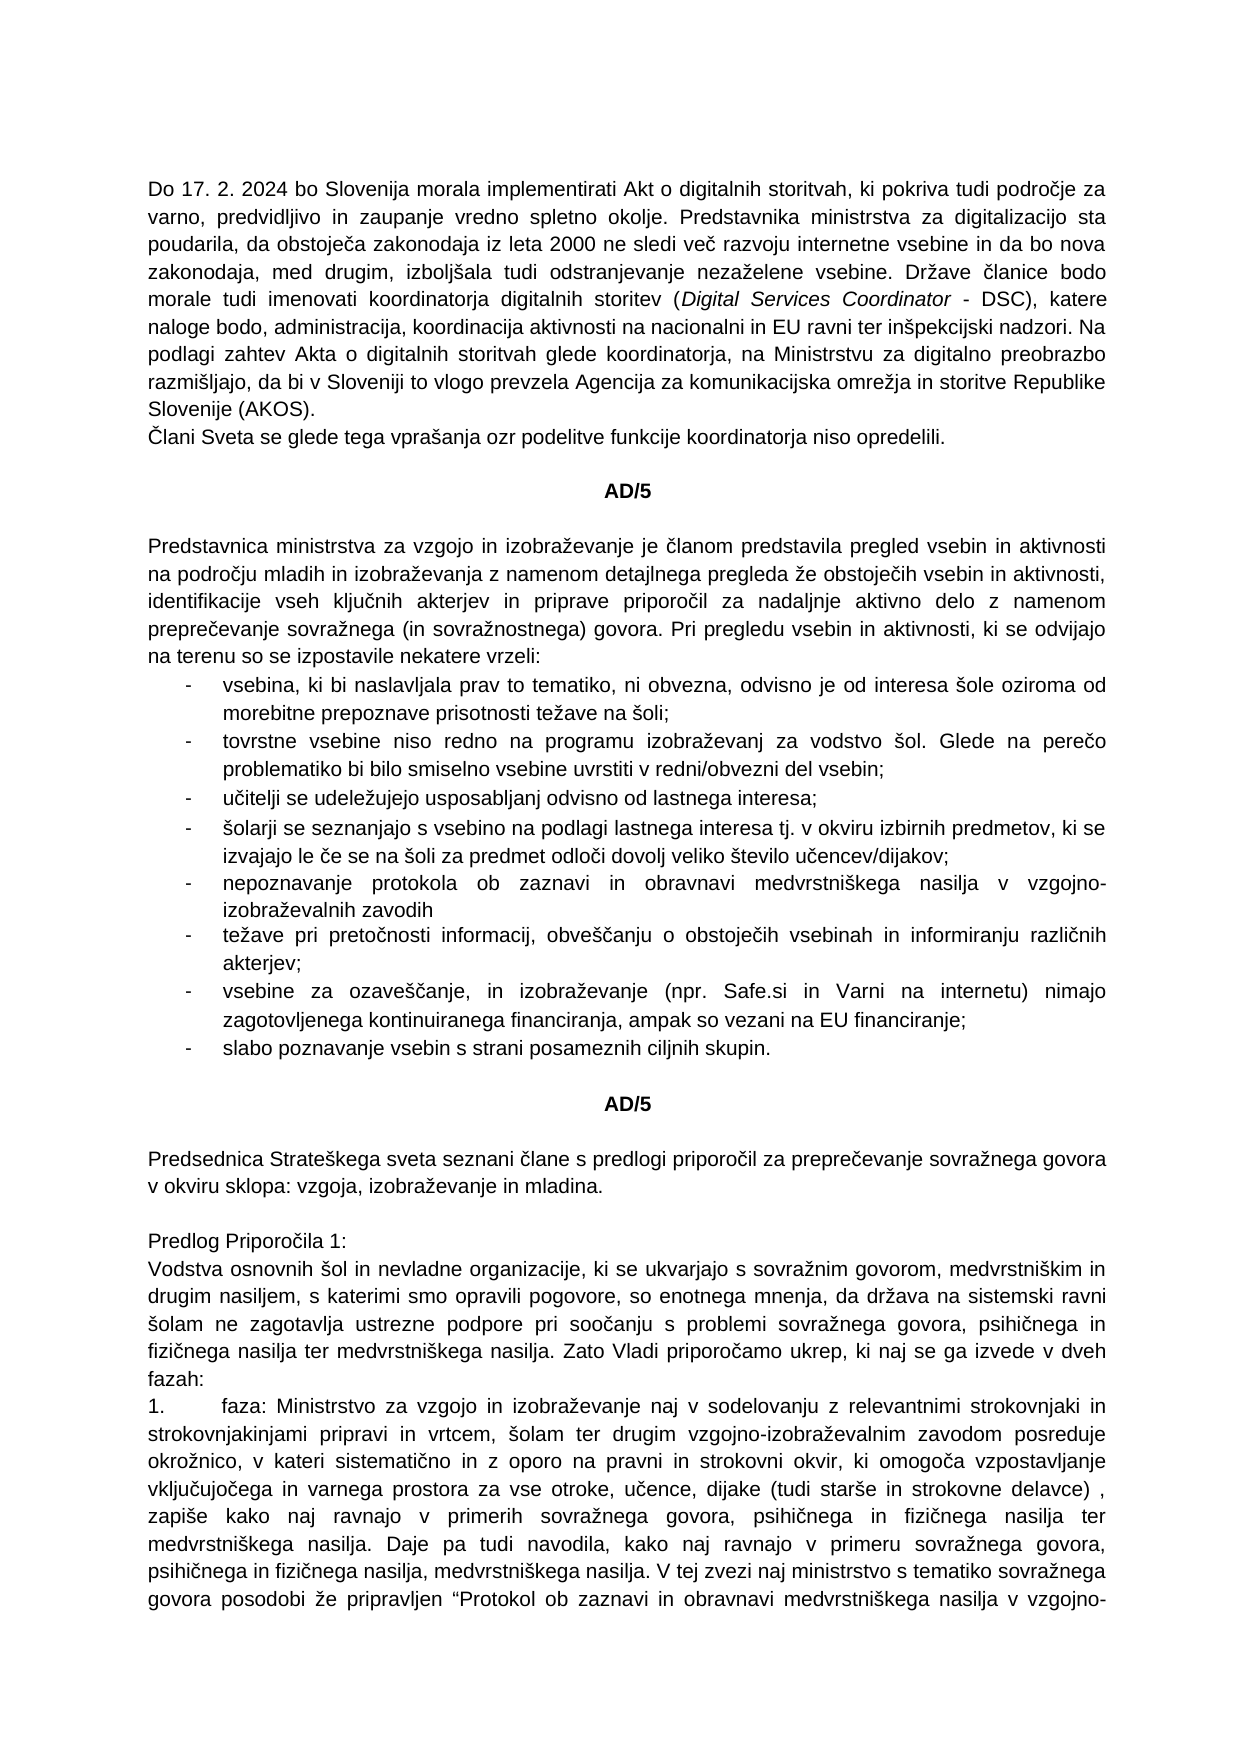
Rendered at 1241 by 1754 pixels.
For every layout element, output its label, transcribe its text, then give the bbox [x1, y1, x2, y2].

list vsebina, ki bi naslavljala prav to tematiko, ni obvezna, odvisno je od interesa šole oziroma od morebitne prepoznave prisotnosti težave na šoli; [185, 672, 1107, 725]
list vsebine za ozaveščanje, in izobraževanje (npr. Safe.si in Varni na internetu) nimajo zagotovljenega kontinuiranega financiranja, ampak so vezani na EU financiranje; [185, 979, 1107, 1032]
list slabo poznavanje vsebin s strani posameznih ciljnih skupin. [185, 1035, 1107, 1061]
text AD/5 [148, 1092, 1107, 1116]
list težave pri pretočnosti informacij, obveščanju o obstoječih vsebinah in informiranju različnih akterjev; [185, 922, 1107, 975]
text Do 17. 2. 2024 bo Slovenija morala implementirati Akt o digitalnih storitvah, ki pokriva tudi področje za varno, predvidljivo in zaupanje vredno spletno okolje. Predstavnika ministrstva za digitalizacijo sta poudarila, da obstoječa zakonodaja iz leta 2000 ne sledi več razvoju internetne vsebine in da bo nova zakonodaja, med drugim, izboljšala tudi odstranjevanje nezaželene vsebine. Države članice bodo morale tudi imenovati koordinatorja digitalnih storitev (Digital Services Coordinator - DSC), katere naloge bodo, administracija, koordinacija aktivnosti na nacionalni in EU ravni ter inšpekcijski nadzori. Na podlagi zahtev Akta o digitalnih storitvah glede koordinatorja, na Ministrstvu za digitalno preobrazbo razmišljajo, da bi v Sloveniji to vlogo prevzela Agencija za komunikacijska omrežja in storitve Republike Slovenije (AKOS). [148, 177, 1107, 421]
list učitelji se udeležujejo usposabljanj odvisno od lastnega interesa; [185, 785, 1107, 810]
text Predsednica Strateškega sveta seznani člane s predlogi priporočil za preprečevanje sovražnega govora v okviru sklopa: vzgoja, izobraževanje in mladina. [148, 1147, 1107, 1198]
text Predstavnica ministrstva za vzgojo in izobraževanje je članom predstavila pregled vsebin in aktivnosti na področju mladih in izobraževanja z namenom detajlnega pregleda že obstoječih vsebin in aktivnosti, identifikacije vseh ključnih akterjev in priprave priporočil za nadaljnje aktivno delo z namenom preprečevanje sovražnega (in sovražnostnega) govora. Pri pregledu vsebin in aktivnosti, ki se odvijajo na terenu so se izpostavile nekatere vrzeli: [148, 534, 1107, 668]
text AD/5 [148, 479, 1107, 503]
list šolarji se seznanjajo s vsebino na podlagi lastnega interesa tj. v okviru izbirnih predmetov, ki se izvajajo le če se na šoli za predmet odloči dovolj veliko število učencev/dijakov; [185, 814, 1107, 868]
list tovrstne vsebine niso redno na programu izobraževanj za vodstvo šol. Glede na perečo problematiko bi bilo smiselno vsebine uvrstiti v redni/obvezni del vsebin; [185, 728, 1107, 781]
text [148, 1394, 1107, 1611]
text Člani Sveta se glede tega vprašanja ozr podelitve funkcije koordinatorja niso opredelili. [148, 425, 1107, 449]
list nepoznavanje protokola ob zaznavi in obravnavi medvrstniškega nasilja v vzgojno-izobraževalnih zavodih [185, 868, 1107, 922]
text Predlog Priporočila 1: [148, 1229, 1107, 1253]
text Vodstva osnovnih šol in nevladne organizacije, ki se ukvarjajo s sovražnim govorom, medvrstniškim in drugim nasiljem, s katerimi smo opravili pogovore, so enotnega mnenja, da država na sistemski ravni šolam ne zagotavlja ustrezne podpore pri soočanju s problemi sovražnega govora, psihičnega in fizičnega nasilja ter medvrstniškega nasilja. Zato Vladi priporočamo ukrep, ki naj se ga izvede v dveh fazah: [148, 1257, 1107, 1391]
